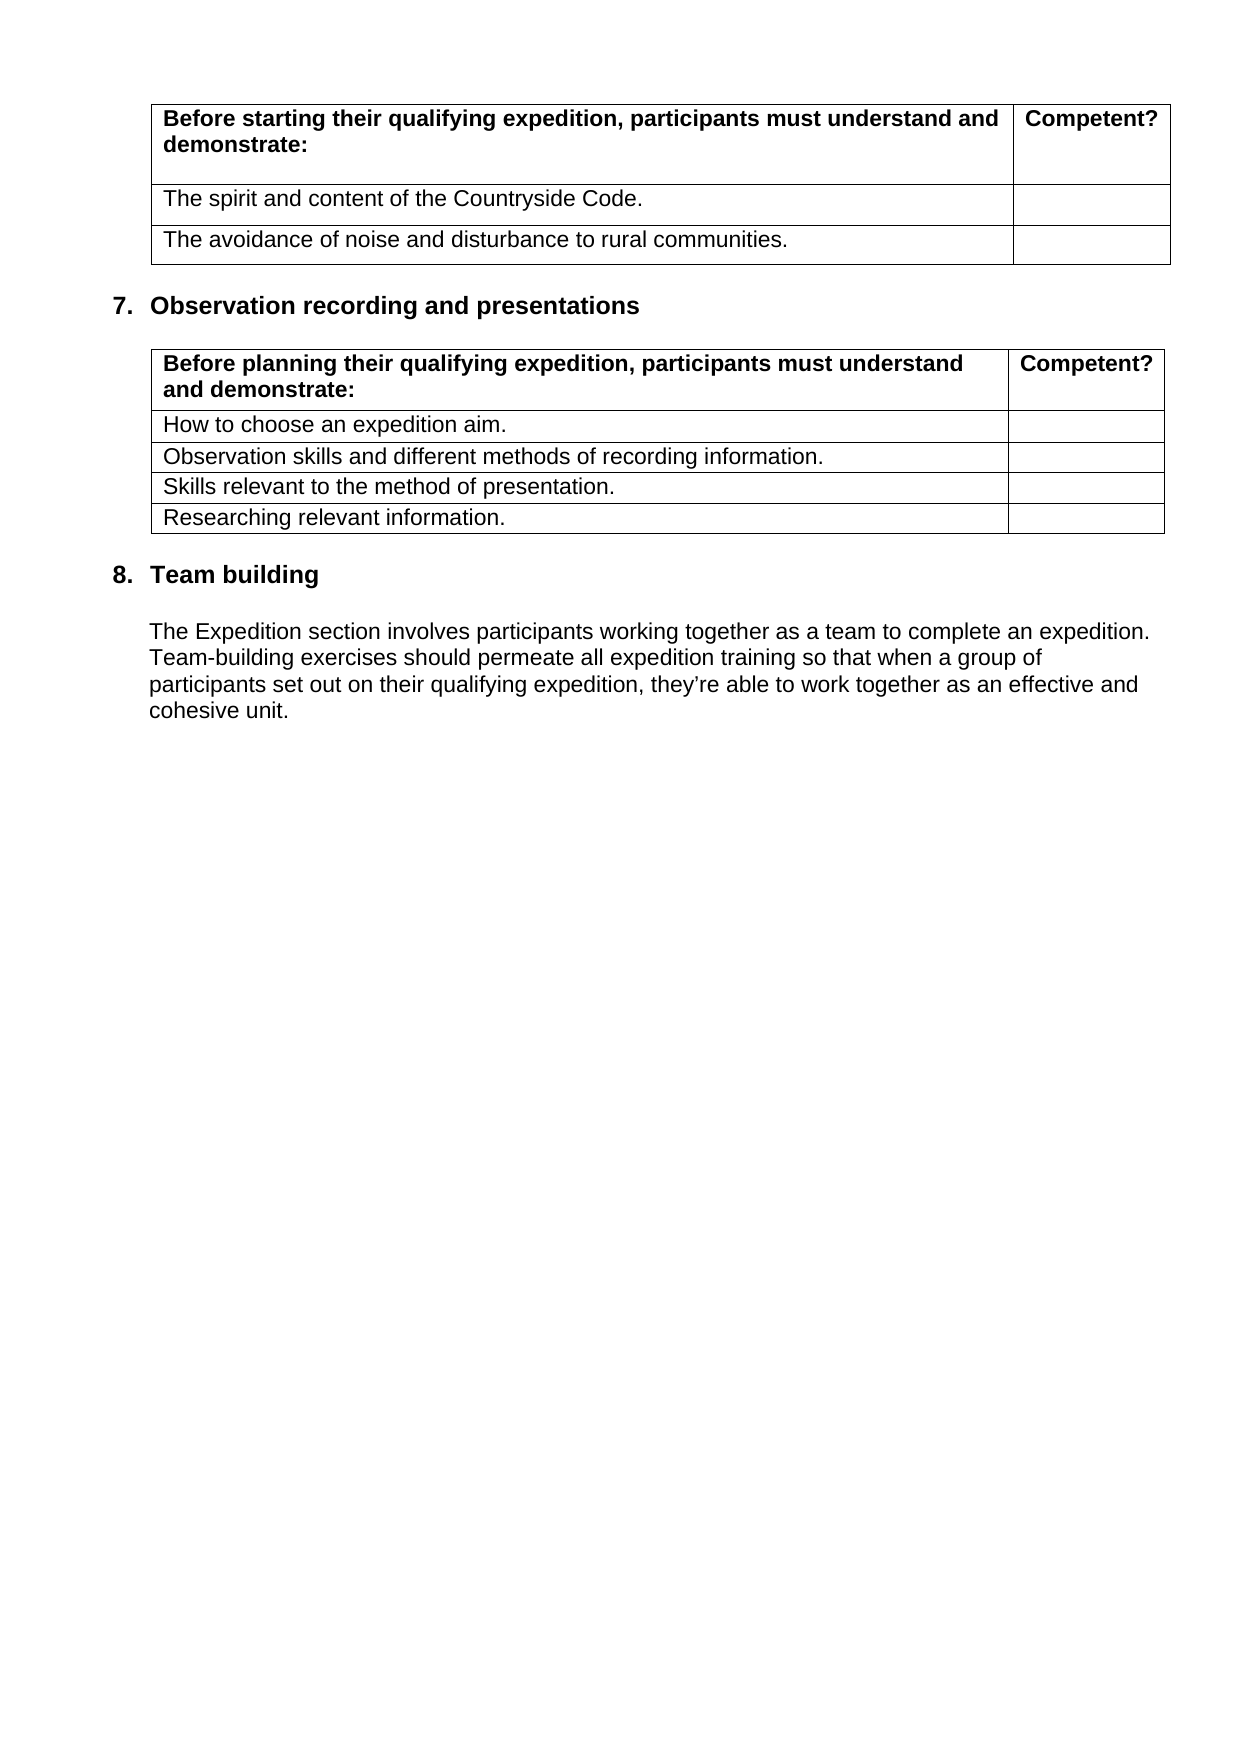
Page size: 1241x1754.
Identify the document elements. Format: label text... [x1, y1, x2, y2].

table_cell Observation skills and different methods of recording information. [152, 443, 1008, 472]
table_header Before planning their qualifying expedition, participants must understand and demonstrate: [152, 350, 1008, 410]
list Team building [112, 560, 1165, 589]
table_cell The spirit and content of the Countryside Code. [152, 185, 1013, 225]
text The Expedition section involves participants working together as a team to complete an expedition. Team-building exercises should permeate all expedition training so that when a group of participants set out on their qualifying expedition, they’re able to work together as an effective and cohesive unit. [149, 618, 1165, 723]
table_cell [1009, 473, 1164, 503]
list Observation recording and presentations [112, 291, 1165, 320]
table_cell Skills relevant to the method of presentation. [152, 473, 1008, 503]
table_header Before starting their qualifying expedition, participants must understand and demonstrate: [152, 105, 1013, 184]
table_cell [1009, 504, 1164, 533]
table_cell [1009, 411, 1164, 442]
table_cell [1014, 226, 1170, 264]
table_cell [1014, 185, 1170, 225]
table_cell [1009, 443, 1164, 472]
table_header Competent? [1014, 105, 1170, 184]
table_cell How to choose an expedition aim. [152, 411, 1008, 442]
table_cell The avoidance of noise and disturbance to rural communities. [152, 226, 1013, 264]
table_cell Researching relevant information. [152, 504, 1008, 533]
table_header Competent? [1009, 350, 1164, 410]
